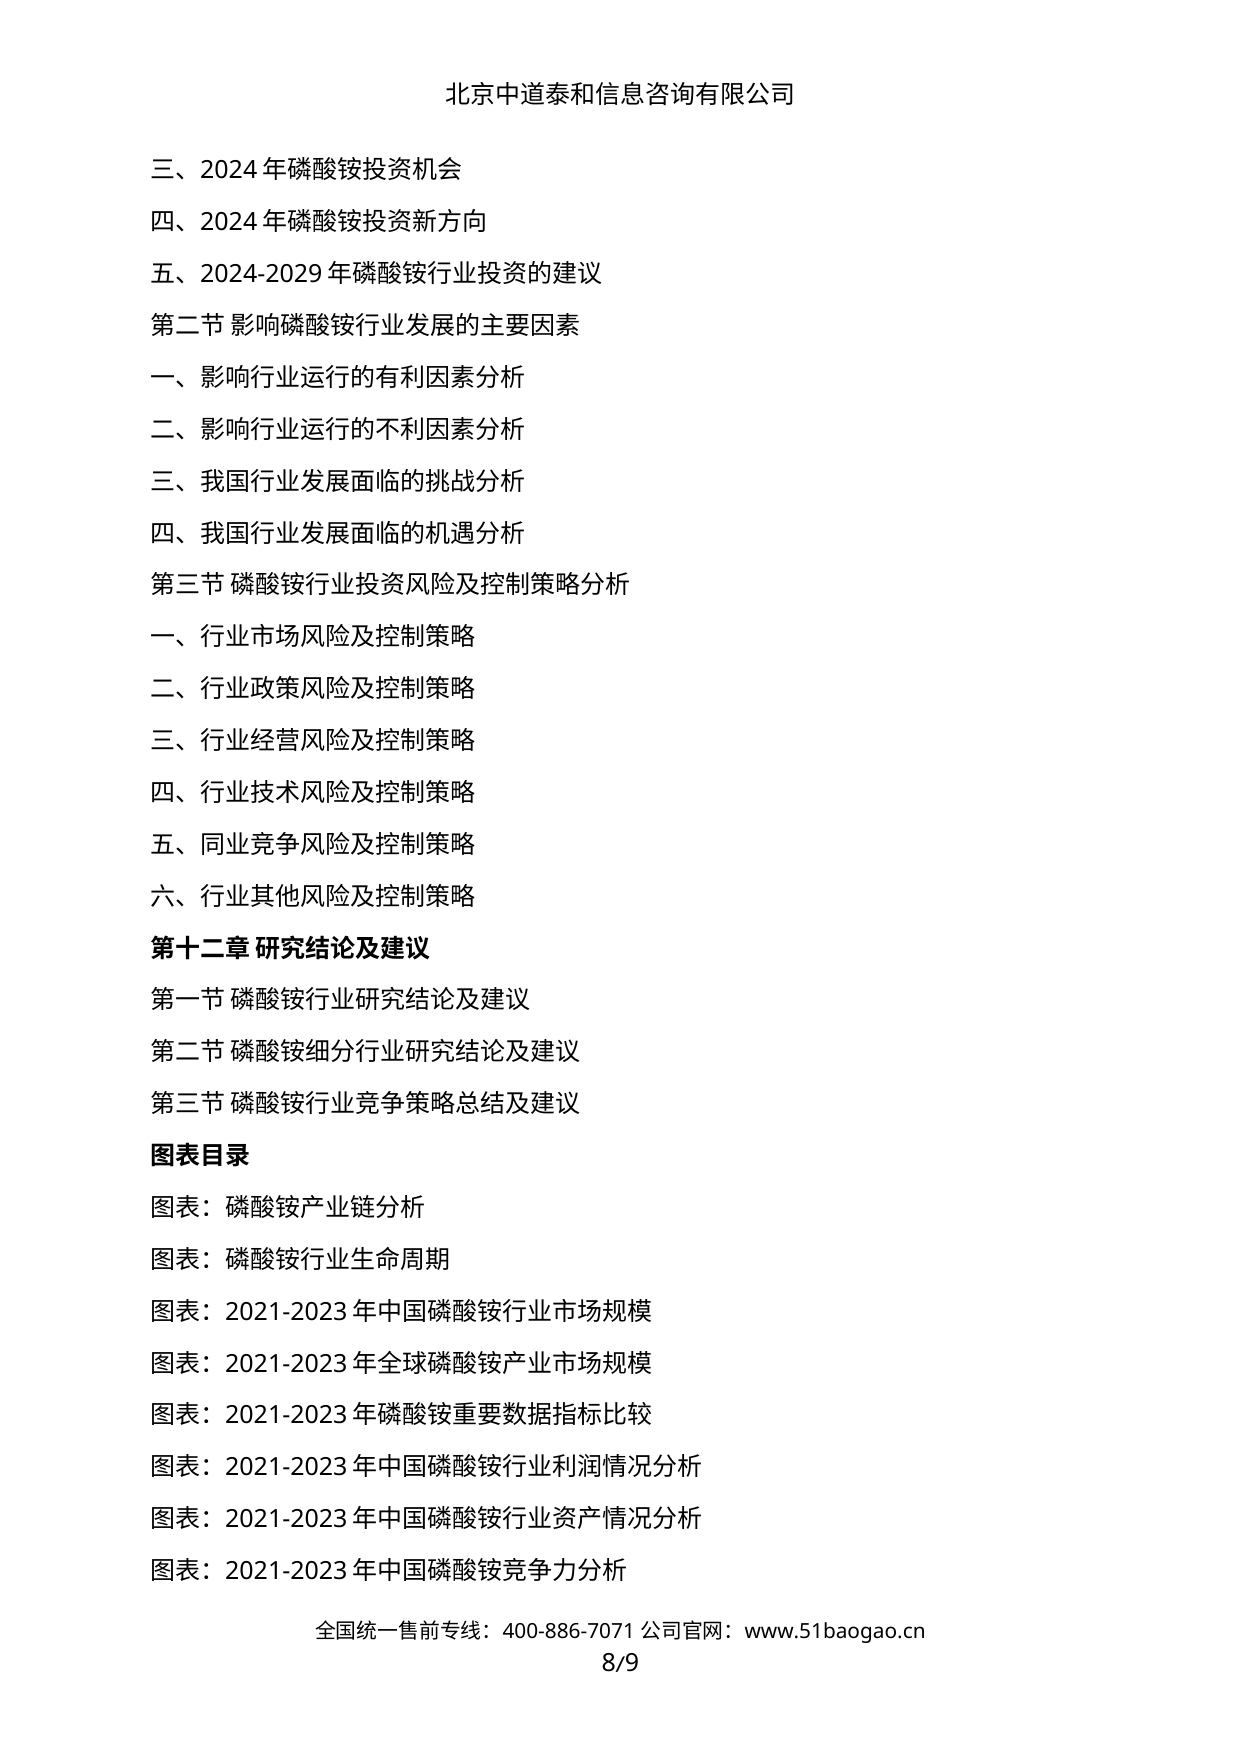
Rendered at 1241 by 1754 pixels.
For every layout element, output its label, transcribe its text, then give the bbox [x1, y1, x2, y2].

text 图表：2021-2023年中国磷酸铵行业资产情况分析 [150, 1499, 1090, 1535]
text 第三节 磷酸铵行业投资风险及控制策略分析 [150, 565, 1090, 601]
text 一、影响行业运行的有利因素分析 [150, 357, 1090, 394]
text 图表：磷酸铵行业生命周期 [150, 1239, 1090, 1276]
text 图表：磷酸铵产业链分析 [150, 1187, 1090, 1224]
text 图表目录 [150, 1136, 1090, 1172]
text 三、我国行业发展面临的挑战分析 [150, 461, 1090, 497]
text 图表：2021-2023年中国磷酸铵行业利润情况分析 [150, 1447, 1090, 1483]
text 四、行业技术风险及控制策略 [150, 772, 1090, 809]
text 第二节 影响磷酸铵行业发展的主要因素 [150, 306, 1090, 342]
text 图表：2021-2023年中国磷酸铵行业市场规模 [150, 1291, 1090, 1327]
text 三、行业经营风险及控制策略 [150, 721, 1090, 757]
text 一、行业市场风险及控制策略 [150, 617, 1090, 653]
text 四、2024年磷酸铵投资新方向 [150, 202, 1090, 238]
text 第十二章 研究结论及建议 [150, 928, 1090, 964]
text 五、2024-2029年磷酸铵行业投资的建议 [150, 254, 1090, 290]
text 第一节 磷酸铵行业研究结论及建议 [150, 980, 1090, 1016]
text 二、影响行业运行的不利因素分析 [150, 409, 1090, 446]
text 四、我国行业发展面临的机遇分析 [150, 513, 1090, 549]
text 五、同业竞争风险及控制策略 [150, 824, 1090, 861]
text 六、行业其他风险及控制策略 [150, 876, 1090, 912]
text 图表：2021-2023年全球磷酸铵产业市场规模 [150, 1343, 1090, 1379]
text 第三节 磷酸铵行业竞争策略总结及建议 [150, 1084, 1090, 1120]
text 二、行业政策风险及控制策略 [150, 669, 1090, 705]
text 图表：2021-2023年磷酸铵重要数据指标比较 [150, 1395, 1090, 1431]
text 三、2024年磷酸铵投资机会 [150, 150, 1090, 186]
text 第二节 磷酸铵细分行业研究结论及建议 [150, 1032, 1090, 1068]
text 图表：2021-2023年中国磷酸铵竞争力分析 [150, 1551, 1090, 1587]
